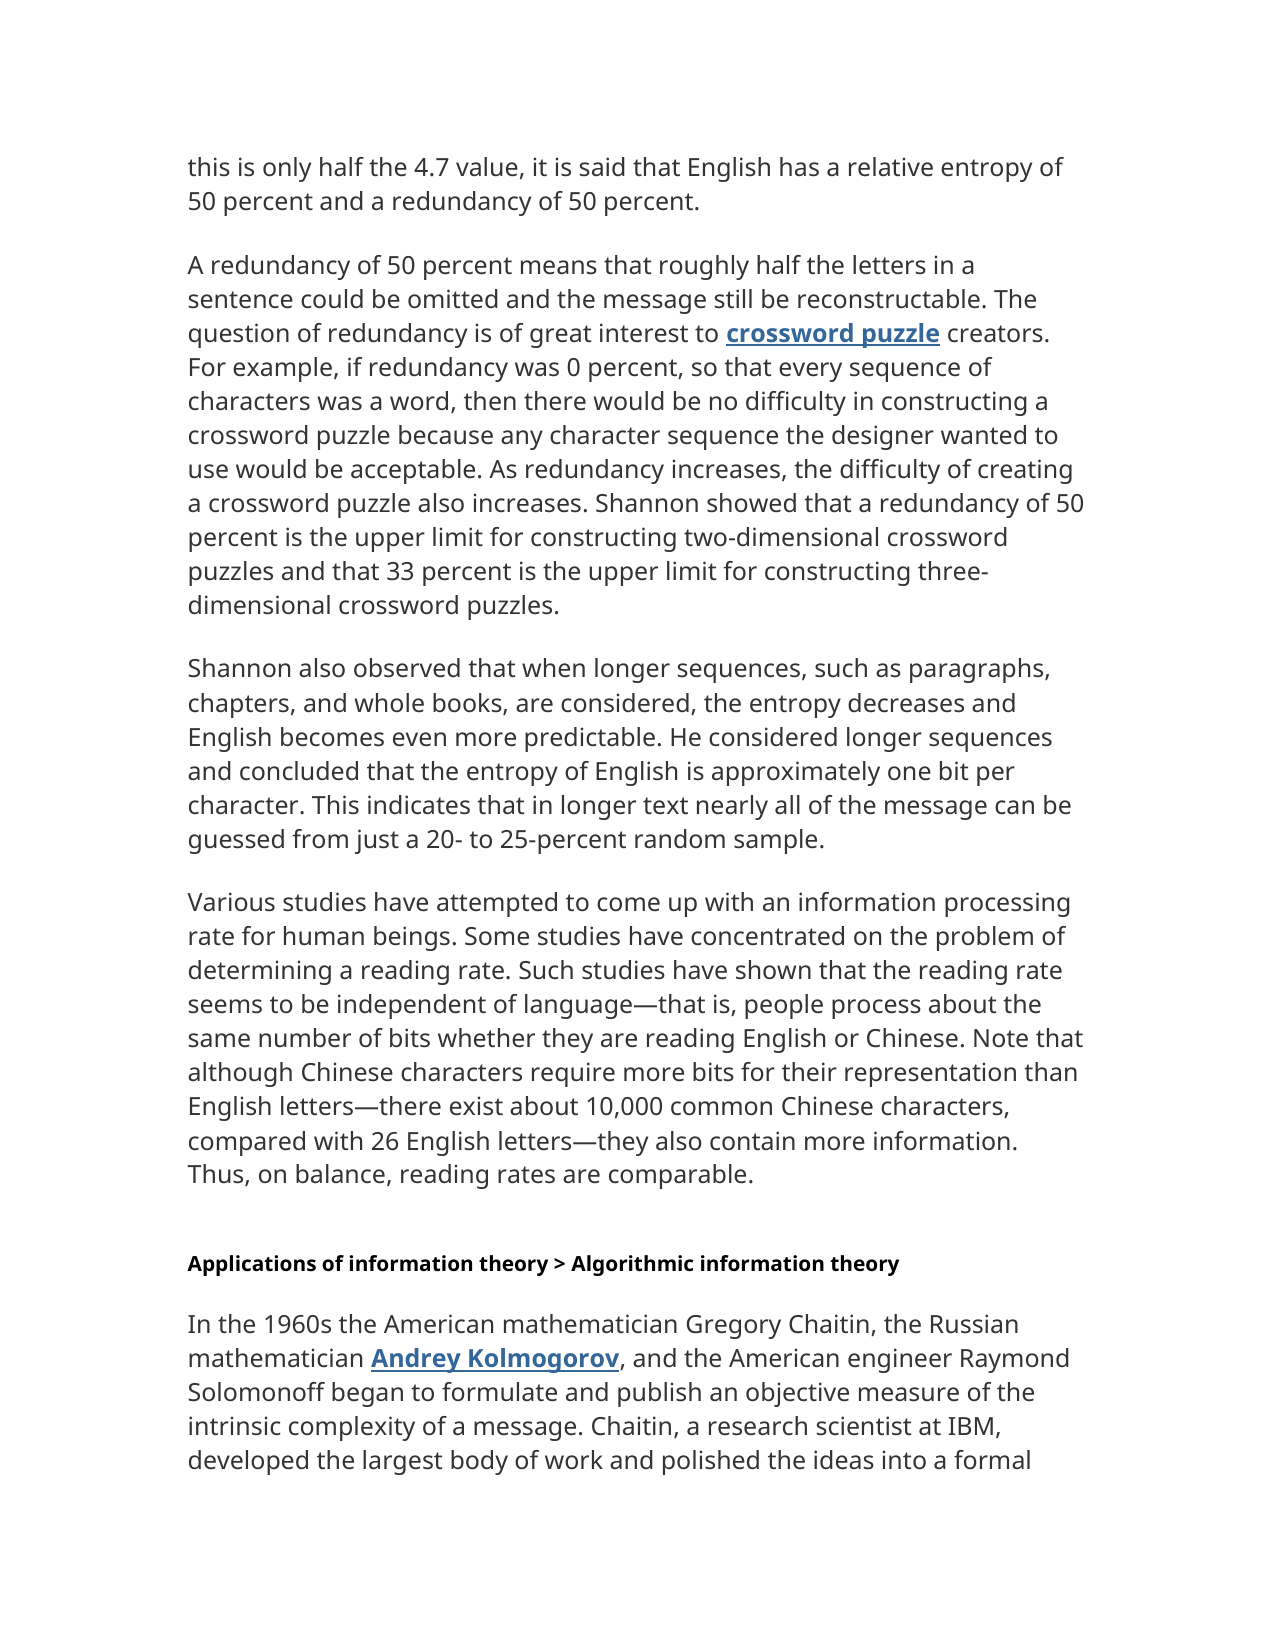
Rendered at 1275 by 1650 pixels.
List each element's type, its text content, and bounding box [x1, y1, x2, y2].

text Various studies have attempted to come up with an information processing rate for human beings. Some studies have concentrated on the problem of determining a reading rate. Such studies have shown that the reading rate seems to be independent of language—that is, people process about the same number of bits whether they are reading English or Chinese. Note that although Chinese characters require more bits for their representation than English letters—there exist about 10,000 common Chinese characters, compared with 26 English letters—they also contain more information. Thus, on balance, reading rates are comparable. [187, 885, 1087, 1220]
text also observed that when longer sequences, such as paragraphs, chapters, and whole books, are considered, the entropy decreases and English becomes even more predictable. He considered longer sequences and concluded that the entropy of English is approximately one bit per character. This indicates that in longer text nearly all of the message can be guessed from just a 20- to 25-percent random sample. [187, 651, 1087, 856]
text A redundancy of 50 percent means that roughly half the letters in a sentence could be omitted and the message still be reconstructable. The question of redundancy is of great interest to crossword puzzle creators. For example, if redundancy was 0 percent, so that every sequence of characters was a word, then there would be no difficulty in constructing a crossword puzzle because any character sequence the designer wanted to use would be acceptable. As redundancy increases, the difficulty of creating a crossword puzzle also increases. showed that a redundancy of 50 percent is the upper limit for constructing two-dimensional crossword puzzles and that 33 percent is the upper limit for constructing three-dimensional crossword puzzles. [187, 247, 1087, 622]
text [187, 150, 1087, 218]
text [187, 1307, 1087, 1477]
subtitle Applications of information theory > Algorithmic information theory [187, 1249, 1087, 1278]
